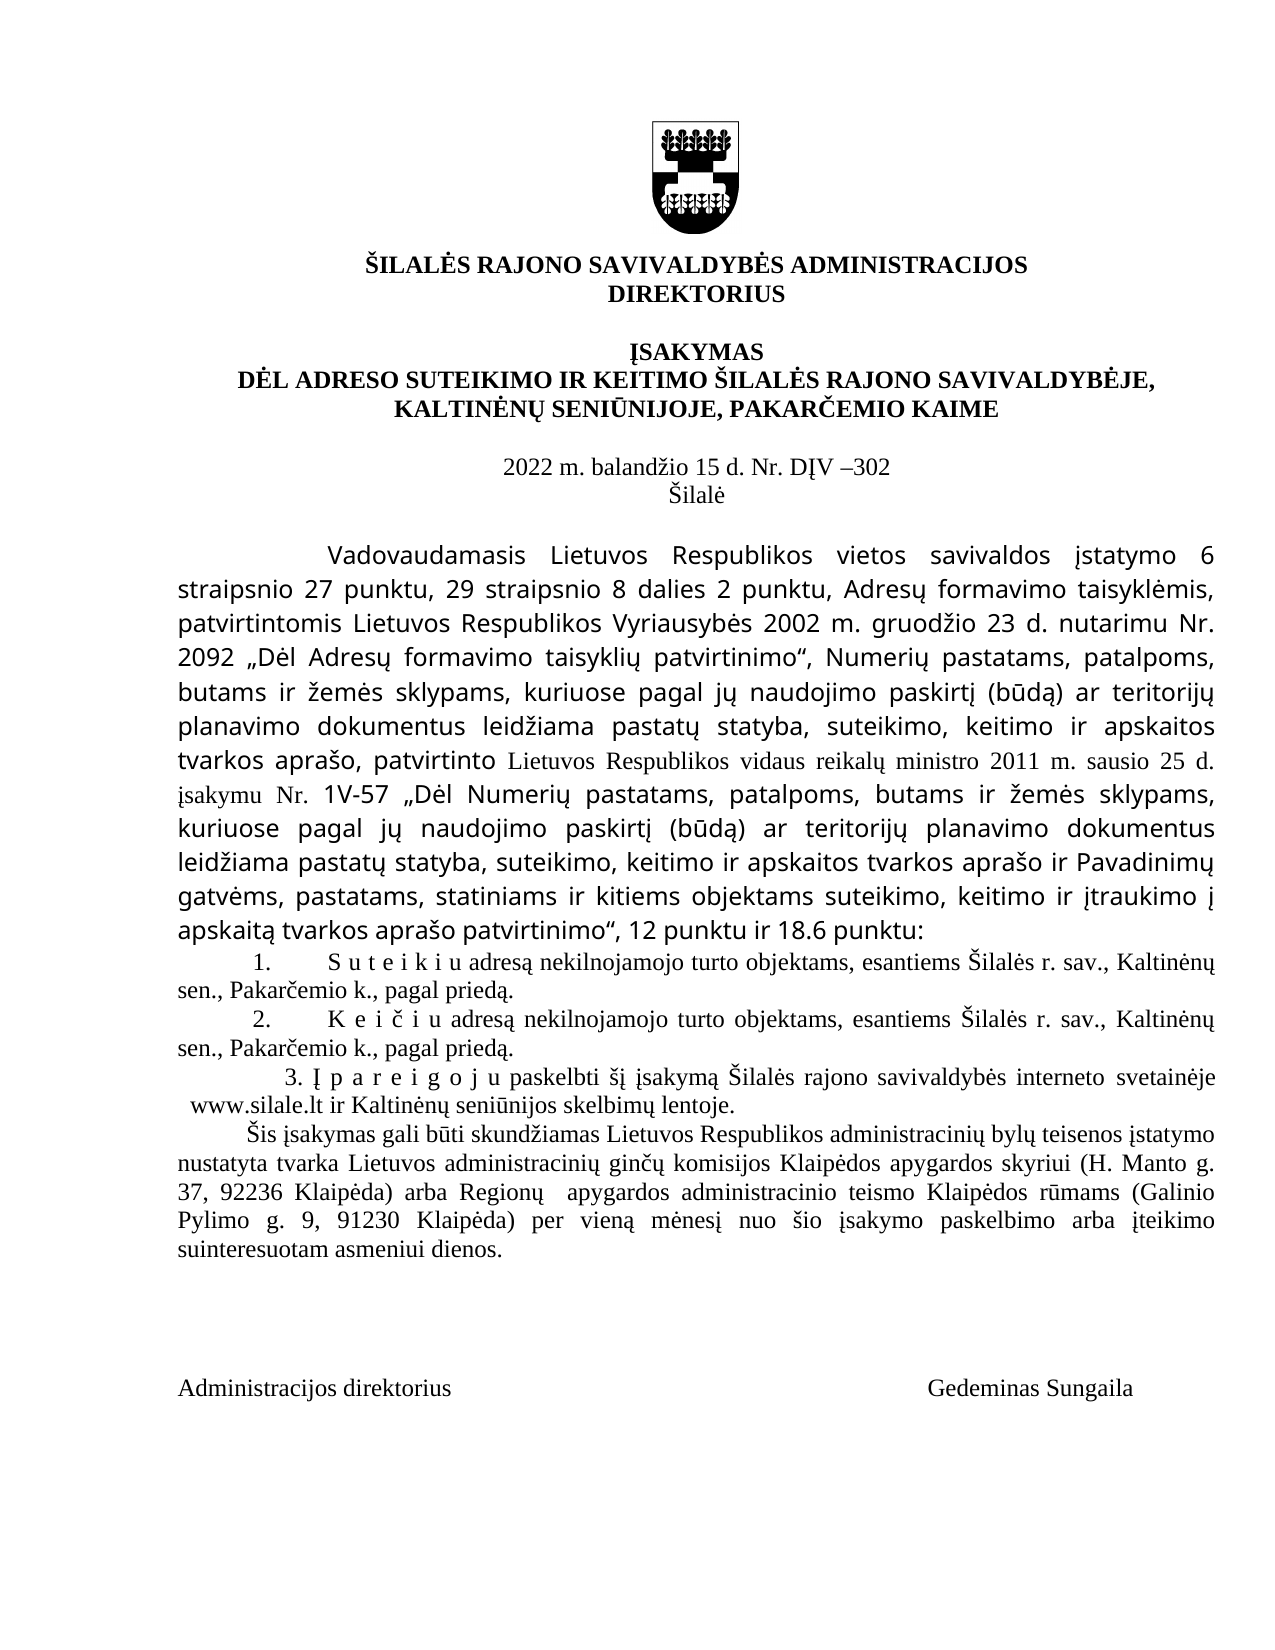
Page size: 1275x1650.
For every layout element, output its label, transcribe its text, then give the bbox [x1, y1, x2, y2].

title DĖL ADRESO SUTEIKIMO IR KEITIMO ŠILALĖS RAJONO SAVIVALDYBĖJE, [177, 365, 1216, 394]
list K e i č i u adresą nekilnojamojo turto objektams, esantiems Šilalės r. sav., Kaltinėnų sen., Pakarčemio k., pagal priedą. [177, 1004, 1216, 1062]
text 3. Į p a r e i g o j u paskelbti šį įsakymą Šilalės rajono savivaldybės interneto svetainėje www.silale.lt ir Kaltinėnų seniūnijos skelbimų lentoje. [190, 1062, 1216, 1119]
text ĮSAKYMAS [177, 337, 1216, 365]
text 2022 m. balandžio 15 d. Nr. DĮV –302 [177, 452, 1216, 480]
title KALTINĖNŲ SENIŪNIJOJE, PAKARČEMIO KAIME [177, 394, 1216, 423]
text Šilalė [177, 480, 1216, 509]
text DIREKTORIUS [177, 279, 1216, 308]
list S u t e i k i u adresą nekilnojamojo turto objektams, esantiems Šilalės r. sav., Kaltinėnų sen., Pakarčemio k., pagal priedą. [177, 947, 1216, 1004]
text Administracijos direktorius Gedeminas Sungaila [177, 1373, 1216, 1402]
text Šilalės rajono savivaldybėS ADMINISTRACIJOS [177, 250, 1216, 279]
text Šis įsakymas gali būti skundžiamas Lietuvos Respublikos administracinių bylų teisenos įstatymo nustatyta tvarka Lietuvos administracinių ginčų komisijos Klaipėdos apygardos skyriui (H. Manto g. 37, 92236 Klaipėda) arba Regionų apygardos administracinio teismo Klaipėdos rūmams (Galinio Pylimo g. 9, 91230 Klaipėda) per vieną mėnesį nuo šio įsakymo paskelbimo arba įteikimo suinteresuotam asmeniui dienos. [177, 1119, 1216, 1263]
text Vadovaudamasis Lietuvos Respublikos vietos savivaldos įstatymo 6 straipsnio 27 punktu, 29 straipsnio 8 dalies 2 punktu, Adresų formavimo taisyklėmis, patvirtintomis Lietuvos Respublikos Vyriausybės . gruodžio 23 d. nutarimu Nr. 2092 „Dėl Adresų formavimo taisyklių patvirtinimo“, Numerių pastatams, patalpoms, butams ir žemės sklypams, kuriuose pagal jų naudojimo paskirtį (būdą) ar teritorijų planavimo dokumentus leidžiama pastatų statyba, suteikimo, keitimo ir apskaitos tvarkos aprašo, patvirtinto Lietuvos Respublikos vidaus reikalų ministro . sausio 25 d. įsakymu Nr. 1V-57 „Dėl Numerių pastatams, patalpoms, butams ir žemės sklypams, kuriuose pagal jų naudojimo paskirtį (būdą) ar teritorijų planavimo dokumentus leidžiama pastatų statyba, suteikimo, keitimo ir apskaitos tvarkos aprašo ir Pavadinimų gatvėms, pastatams, statiniams ir kitiems objektams suteikimo, keitimo ir įtraukimo į apskaitą tvarkos aprašo patvirtinimo“, 12 punktu ir 18.6 punktu: [177, 538, 1216, 947]
picture [651, 118, 742, 234]
